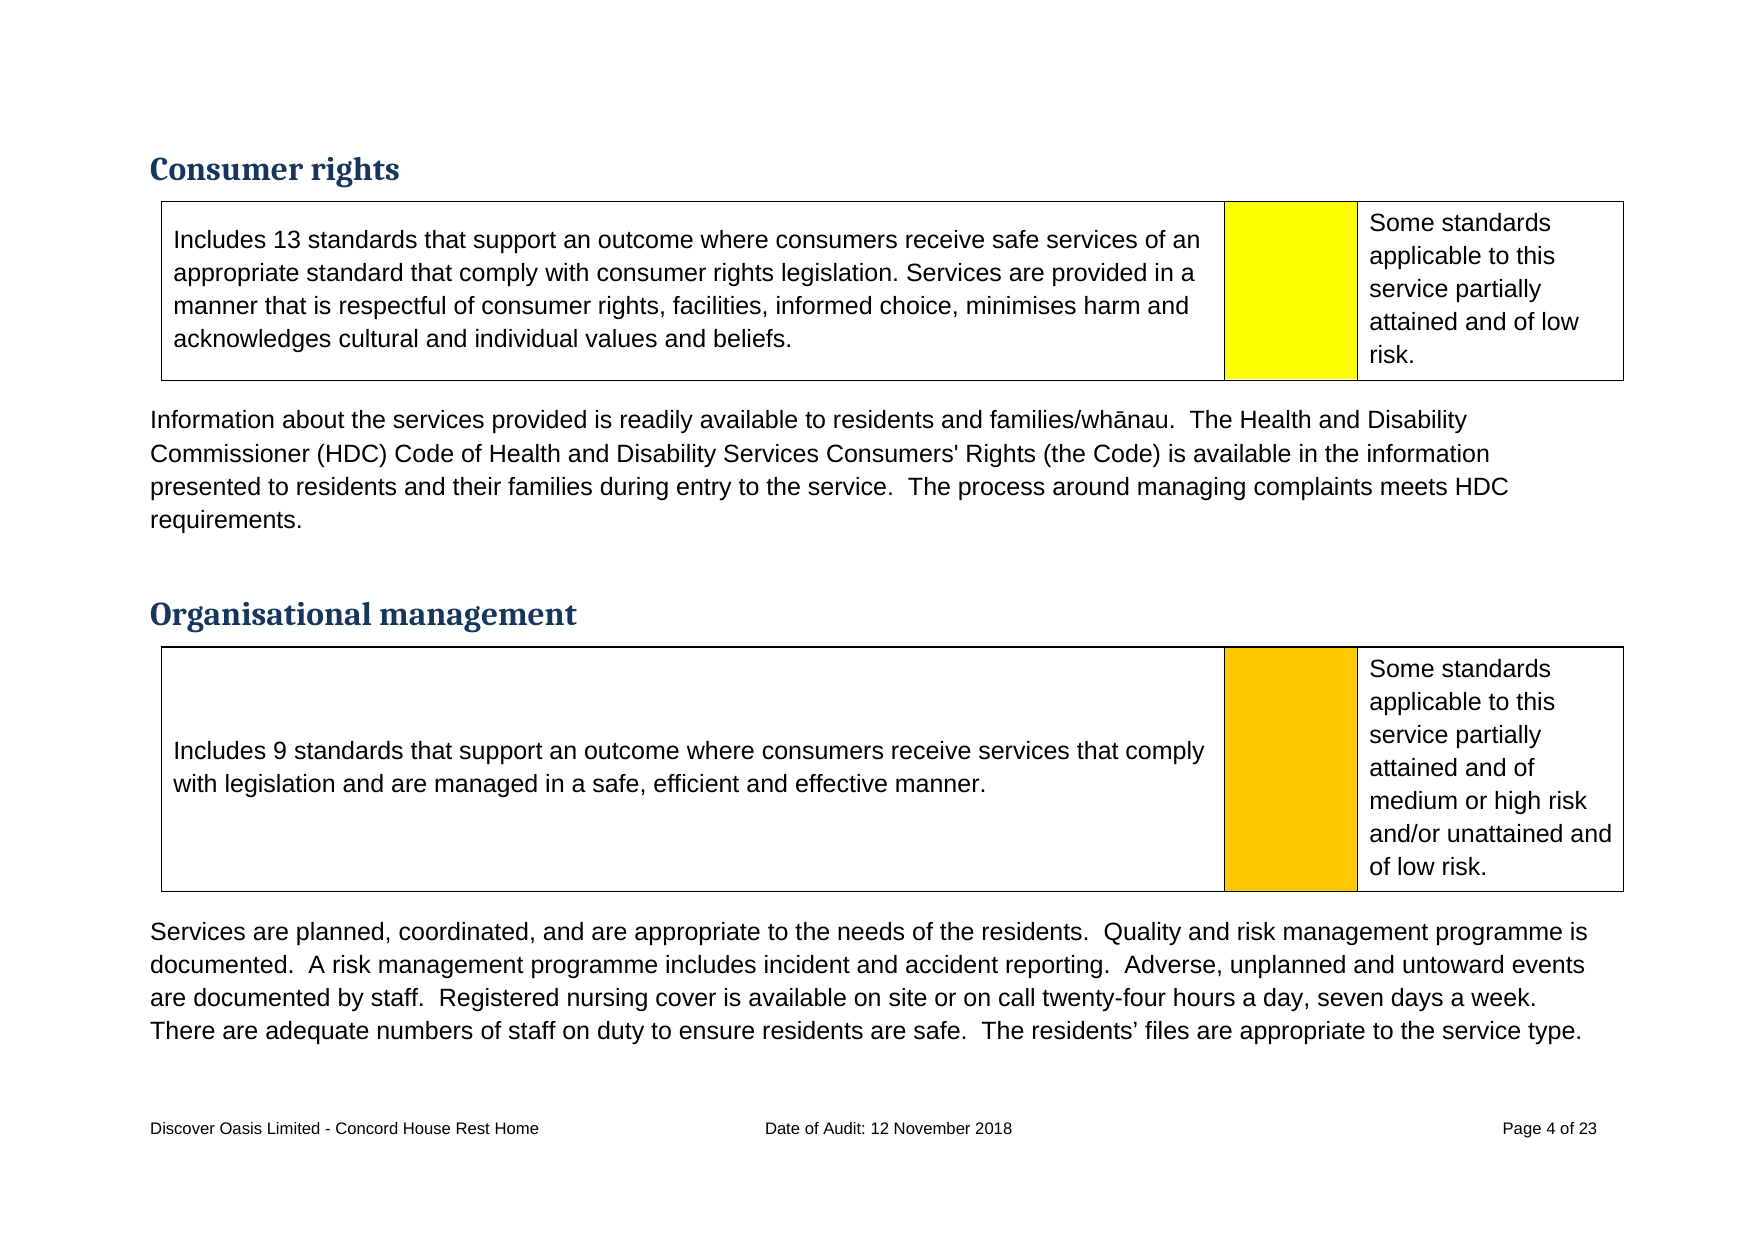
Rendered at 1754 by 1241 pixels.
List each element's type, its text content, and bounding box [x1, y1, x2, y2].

text Information about the services provided is readily available to residents and families/whānau. The Health and Disability Commissioner (HDC) Code of Health and Disability Services Consumers' Rights (the Code) is available in the information presented to residents and their families during entry to the service. The process around managing complaints meets HDC requirements. [150, 406, 1604, 533]
table_header [1225, 202, 1357, 379]
table_header Some standards applicable to this service partially attained and of low risk. [1358, 202, 1623, 379]
table_header [1225, 648, 1357, 891]
table_header Includes 13 standards that support an outcome where consumers receive safe services of an appropriate standard that comply with consumer rights legislation. Services are provided in a manner that is respectful of consumer rights, facilities, informed choice, minimises harm and acknowledges cultural and individual values and beliefs. [162, 202, 1224, 379]
subtitle Organisational management [150, 596, 1604, 634]
table_header Includes 9 standards that support an outcome where consumers receive services that comply with legislation and are managed in a safe, efficient and effective manner. [162, 648, 1224, 891]
text Services are planned, coordinated, and are appropriate to the needs of the residents. Quality and risk management programme is documented. A risk management programme includes incident and accident reporting. Adverse, unplanned and untoward events are documented by staff. Registered nursing cover is available on site or on call twenty-four hours a day, seven days a week. There are adequate numbers of staff on duty to ensure residents are safe. The residents’ files are appropriate to the service type. [150, 917, 1604, 1045]
subtitle Consumer rights [150, 150, 1604, 188]
table_header Some standards applicable to this service partially attained and of medium or high risk and/or unattained and of low risk. [1358, 648, 1623, 891]
